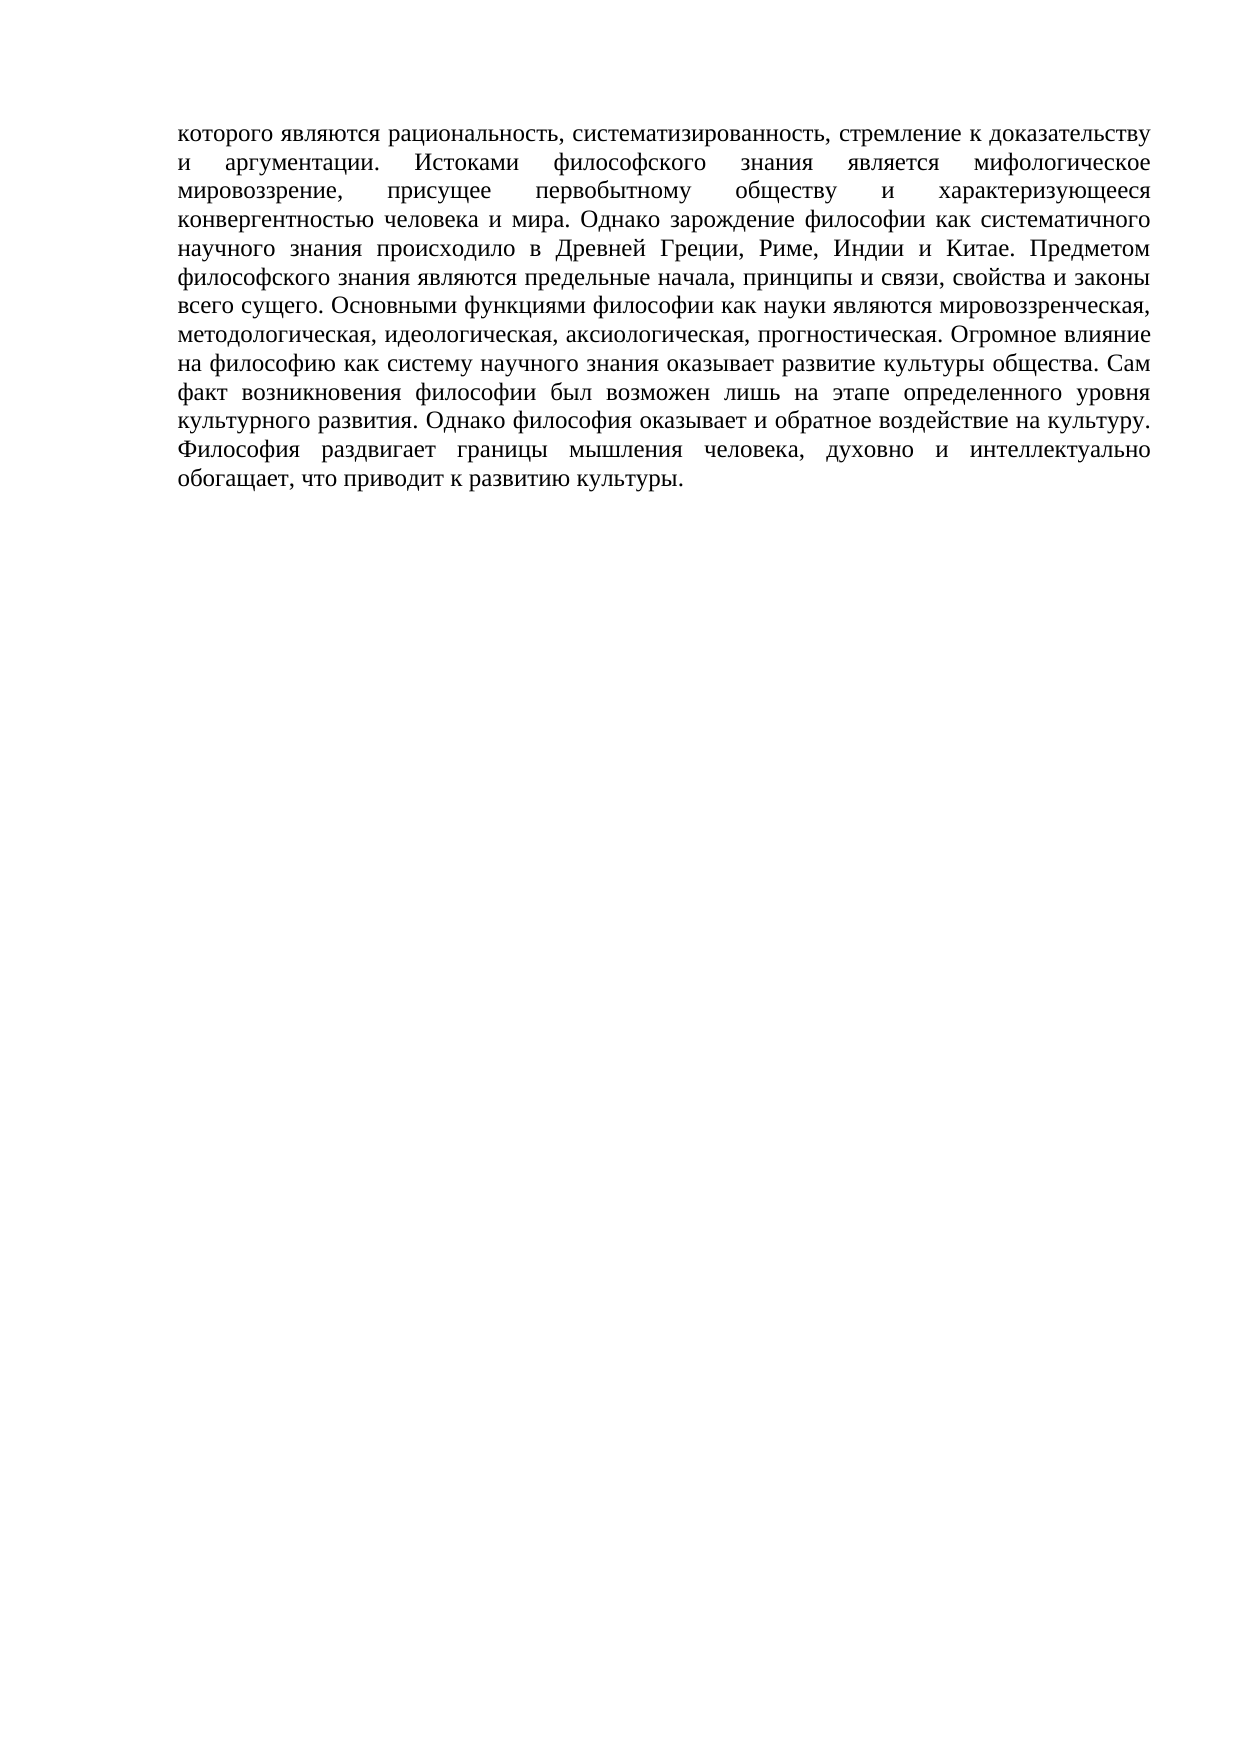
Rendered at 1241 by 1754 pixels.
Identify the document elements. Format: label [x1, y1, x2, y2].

text [177, 118, 1152, 492]
